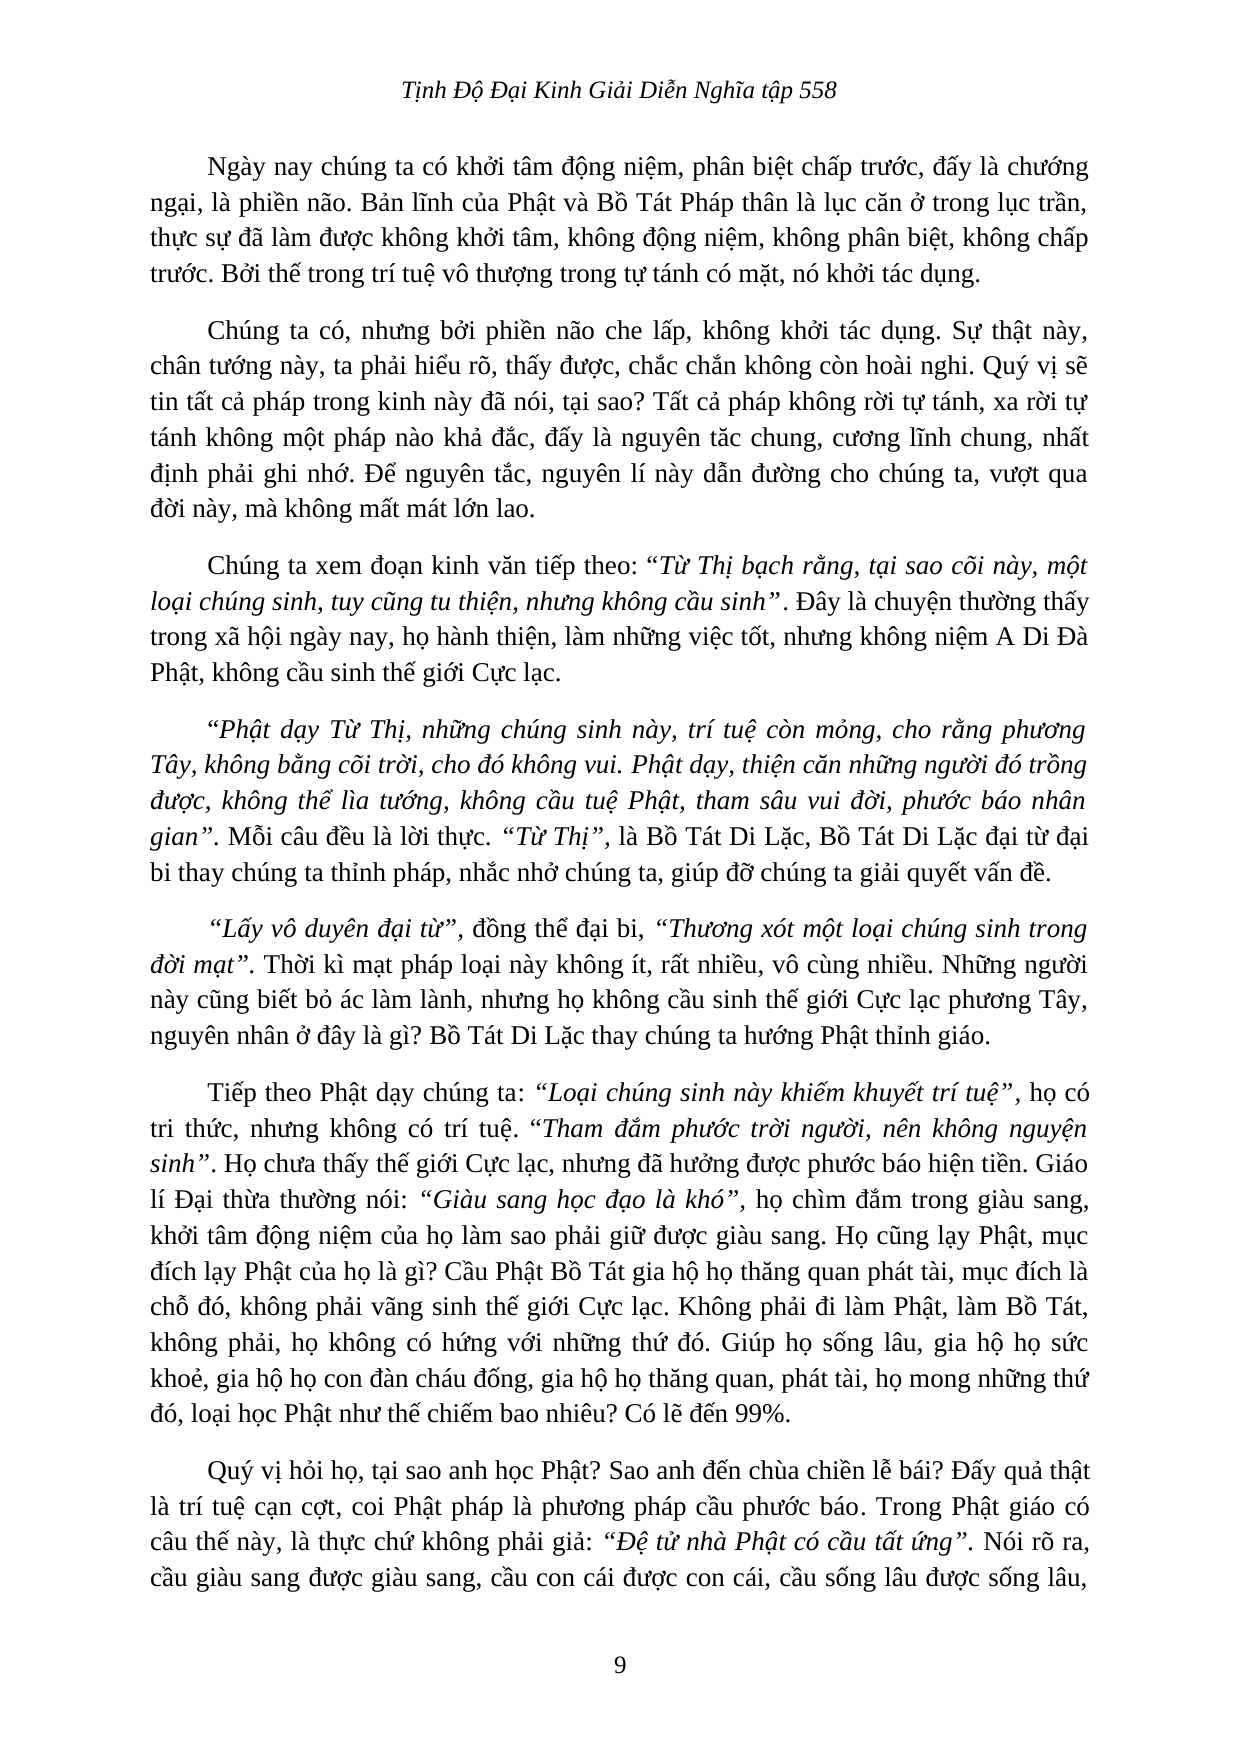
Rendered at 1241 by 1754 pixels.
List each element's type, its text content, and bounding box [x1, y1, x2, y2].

text Tiếp theo Phật dạy chúng ta: “Loại chúng sinh này khiếm khuyết trí tuệ”, họ có tri thức, nhưng không có trí tuệ. “Tham đắm phước trời người, nên không nguyện sinh”. Họ chưa thấy thế giới Cực lạc, nhưng đã hưởng được phước báo hiện tiền. Giáo lí Đại thừa thường nói: “Giàu sang học đạo là khó”, họ chìm đắm trong giàu sang, khởi tâm động niệm của họ làm sao phải giữ được giàu sang. Họ cũng lạy Phật, mục đích lạy Phật của họ là gì? Cầu Phật Bồ Tát gia hộ họ thăng quan phát tài, mục đích là chỗ đó, không phải vãng sinh thế giới Cực lạc. Không phải đi làm Phật, làm Bồ Tát, không phải, họ không có hứng với những thứ đó. Giúp họ sống lâu, gia hộ họ sức khoẻ, gia hộ họ con đàn cháu đống, gia hộ họ thăng quan, phát tài, họ mong những thứ đó, loại học Phật như thế chiếm bao nhiêu? Có lẽ đến 99%. [150, 1076, 1090, 1429]
text Chúng ta có, nhưng bởi phiền não che lấp, không khởi tác dụng. Sự thật này, chân tướng này, ta phải hiểu rõ, thấy được, chắc chắn không còn hoài nghi. Quý vị sẽ tin tất cả pháp trong kinh này đã nói, tại sao? Tất cả pháp không rời tự tánh, xa rời tự tánh không một pháp nào khả đắc, đấy là nguyên tăc chung, cương lĩnh chung, nhất định phải ghi nhớ. Để nguyên tắc, nguyên lí này dẫn đường cho chúng ta, vượt qua đời này, mà không mất mát lớn lao. [150, 314, 1090, 523]
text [150, 1454, 1090, 1592]
text “Lấy vô duyên đại từ”, đồng thể đại bi, “Thương xót một loại chúng sinh trong đời mạt”. Thời kì mạt pháp loại này không ít, rất nhiều, vô cùng nhiều. Những người này cũng biết bỏ ác làm lành, nhưng họ không cầu sinh thế giới Cực lạc phương Tây, nguyên nhân ở đây là gì? Bồ Tát Di Lặc thay chúng ta hướng Phật thỉnh giáo. [150, 912, 1090, 1051]
text Ngày nay chúng ta có khởi tâm động niệm, phân biệt chấp trước, đấy là chướng ngại, là phiền não. Bản lĩnh của Phật và Bồ Tát Pháp thân là lục căn ở trong lục trần, thực sự đã làm được không khởi tâm, không động niệm, không phân biệt, không chấp trước. Bởi thế trong trí tuệ vô thượng trong tự tánh có mặt, nó khởi tác dụng. [150, 150, 1090, 288]
text Chúng ta xem đoạn kinh văn tiếp theo: “Từ Thị bạch rằng, tại sao cõi này, một loại chúng sinh, tuy cũng tu thiện, nhưng không cầu sinh”. Đây là chuyện thường thấy trong xã hội ngày nay, họ hành thiện, làm những việc tốt, nhưng không niệm A Di Đà Phật, không cầu sinh thế giới Cực lạc. [150, 549, 1090, 687]
text “Phật dạy Từ Thị, những chúng sinh này, trí tuệ còn mỏng, cho rằng phương Tây, không bằng cõi trời, cho đó không vui. Phật dạy, thiện căn những người đó trồng được, không thể lìa tướng, không cầu tuệ Phật, tham sâu vui đời, phước báo nhân gian”. Mỗi câu đều là lời thực. “Từ Thị”, là Bồ Tát Di Lặc, Bồ Tát Di Lặc đại từ đại bi thay chúng ta thỉnh pháp, nhắc nhở chúng ta, giúp đỡ chúng ta giải quyết vấn đề. [150, 713, 1090, 887]
